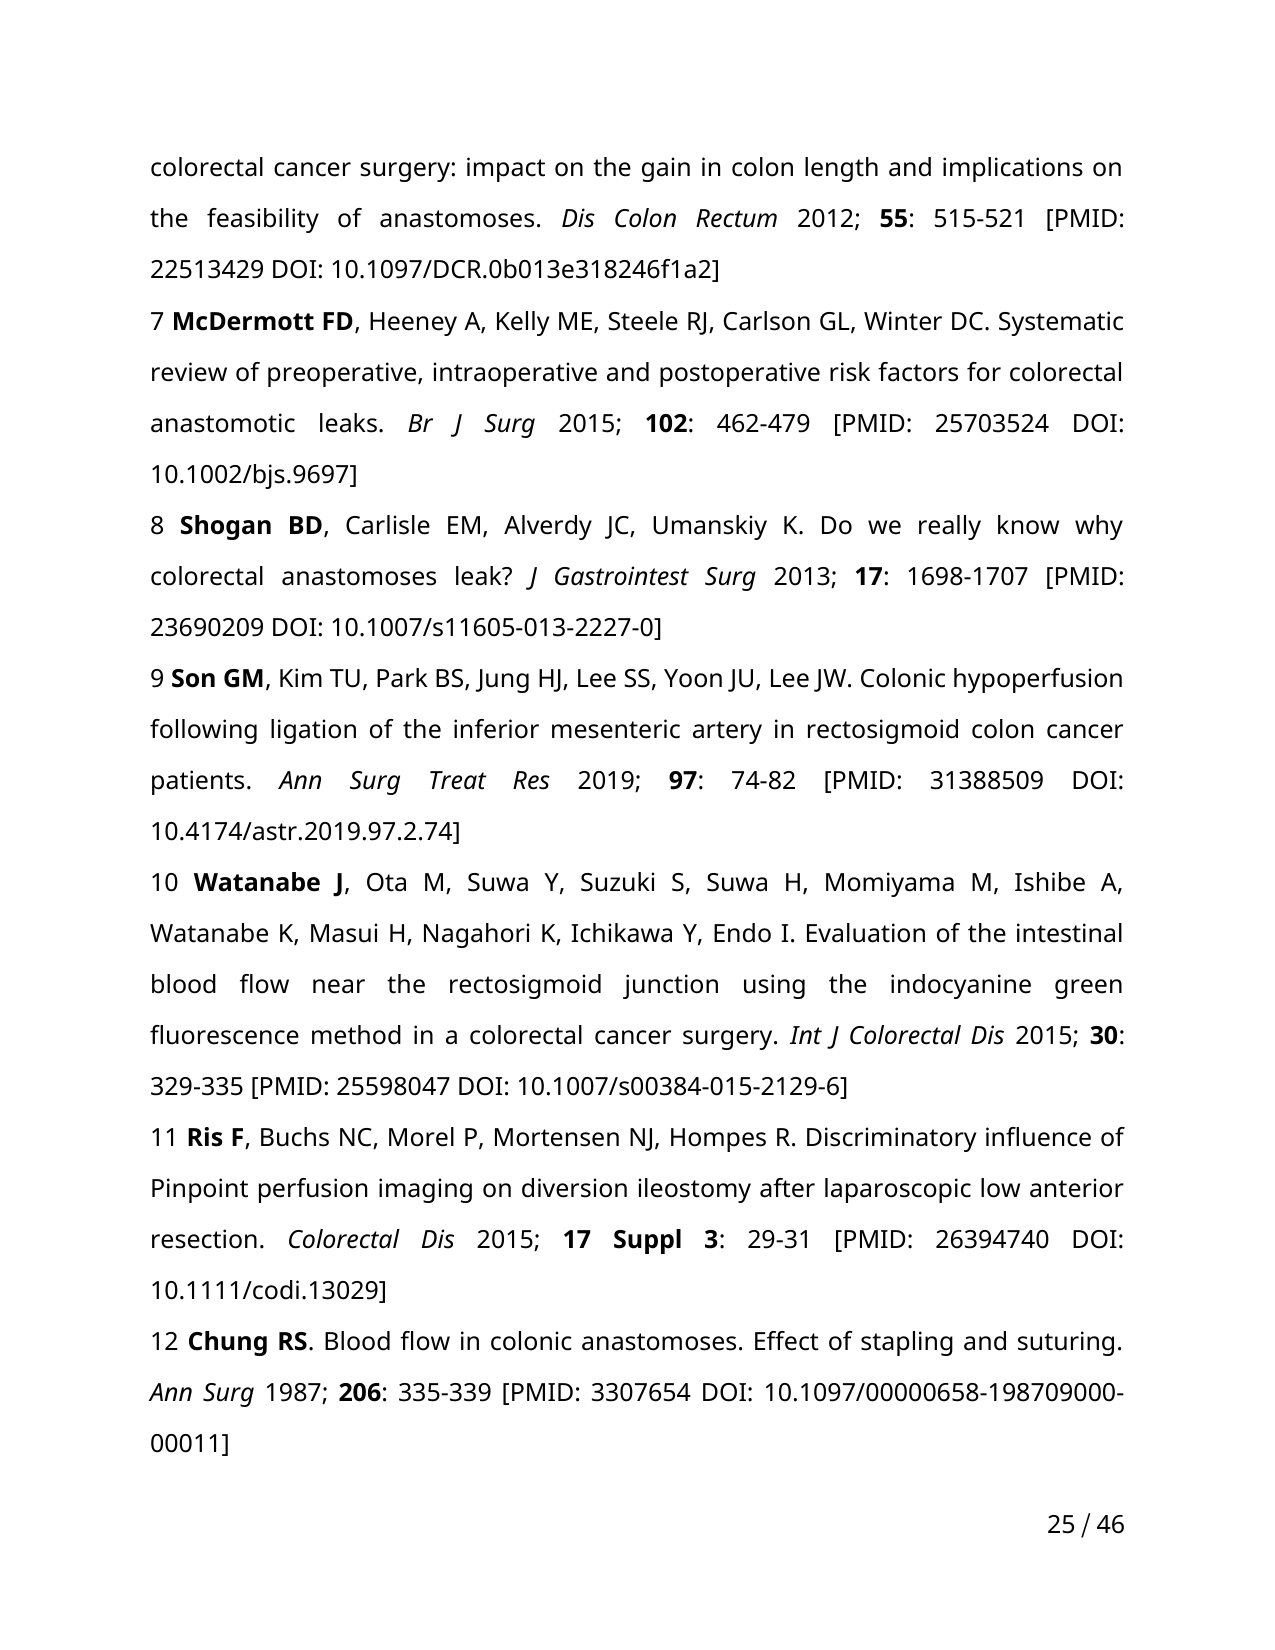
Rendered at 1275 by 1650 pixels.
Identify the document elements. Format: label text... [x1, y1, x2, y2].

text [150, 150, 1125, 286]
text 9 Son GM, Kim TU, Park BS, Jung HJ, Lee SS, Yoon JU, Lee JW. Colonic hypoperfusion following ligation of the inferior mesenteric artery in rectosigmoid colon cancer patients. Ann Surg Treat Res 2019; 97: 74-82 [PMID: 31388509 DOI: 10.4174/astr.2019.97.2.74] [150, 660, 1125, 848]
text 8 Shogan BD, Carlisle EM, Alverdy JC, Umanskiy K. Do we really know why colorectal anastomoses leak? J Gastrointest Surg 2013; 17: 1698-1707 [PMID: 23690209 DOI: 10.1007/s11605-013-2227-0] [150, 507, 1125, 643]
text 11 Ris F, Buchs NC, Morel P, Mortensen NJ, Hompes R. Discriminatory influence of Pinpoint perfusion imaging on diversion ileostomy after laparoscopic low anterior resection. Colorectal Dis 2015; 17 Suppl 3: 29-31 [PMID: 26394740 DOI: 10.1111/codi.13029] [150, 1120, 1125, 1307]
text 10 Watanabe J, Ota M, Suwa Y, Suzuki S, Suwa H, Momiyama M, Ishibe A, Watanabe K, Masui H, Nagahori K, Ichikawa Y, Endo I. Evaluation of the intestinal blood flow near the rectosigmoid junction using the indocyanine green fluorescence method in a colorectal cancer surgery. Int J Colorectal Dis 2015; 30: 329-335 [PMID: 25598047 DOI: 10.1007/s00384-015-2129-6] [150, 864, 1125, 1103]
text 7 McDermott FD, Heeney A, Kelly ME, Steele RJ, Carlson GL, Winter DC. Systematic review of preoperative, intraoperative and postoperative risk factors for colorectal anastomotic leaks. Br J Surg 2015; 102: 462-479 [PMID: 25703524 DOI: 10.1002/bjs.9697] [150, 303, 1125, 490]
text 12 Chung RS. Blood flow in colonic anastomoses. Effect of stapling and suturing. Ann Surg 1987; 206: 335-339 [PMID: 3307654 DOI: 10.1097/00000658-198709000-00011] [150, 1324, 1125, 1460]
